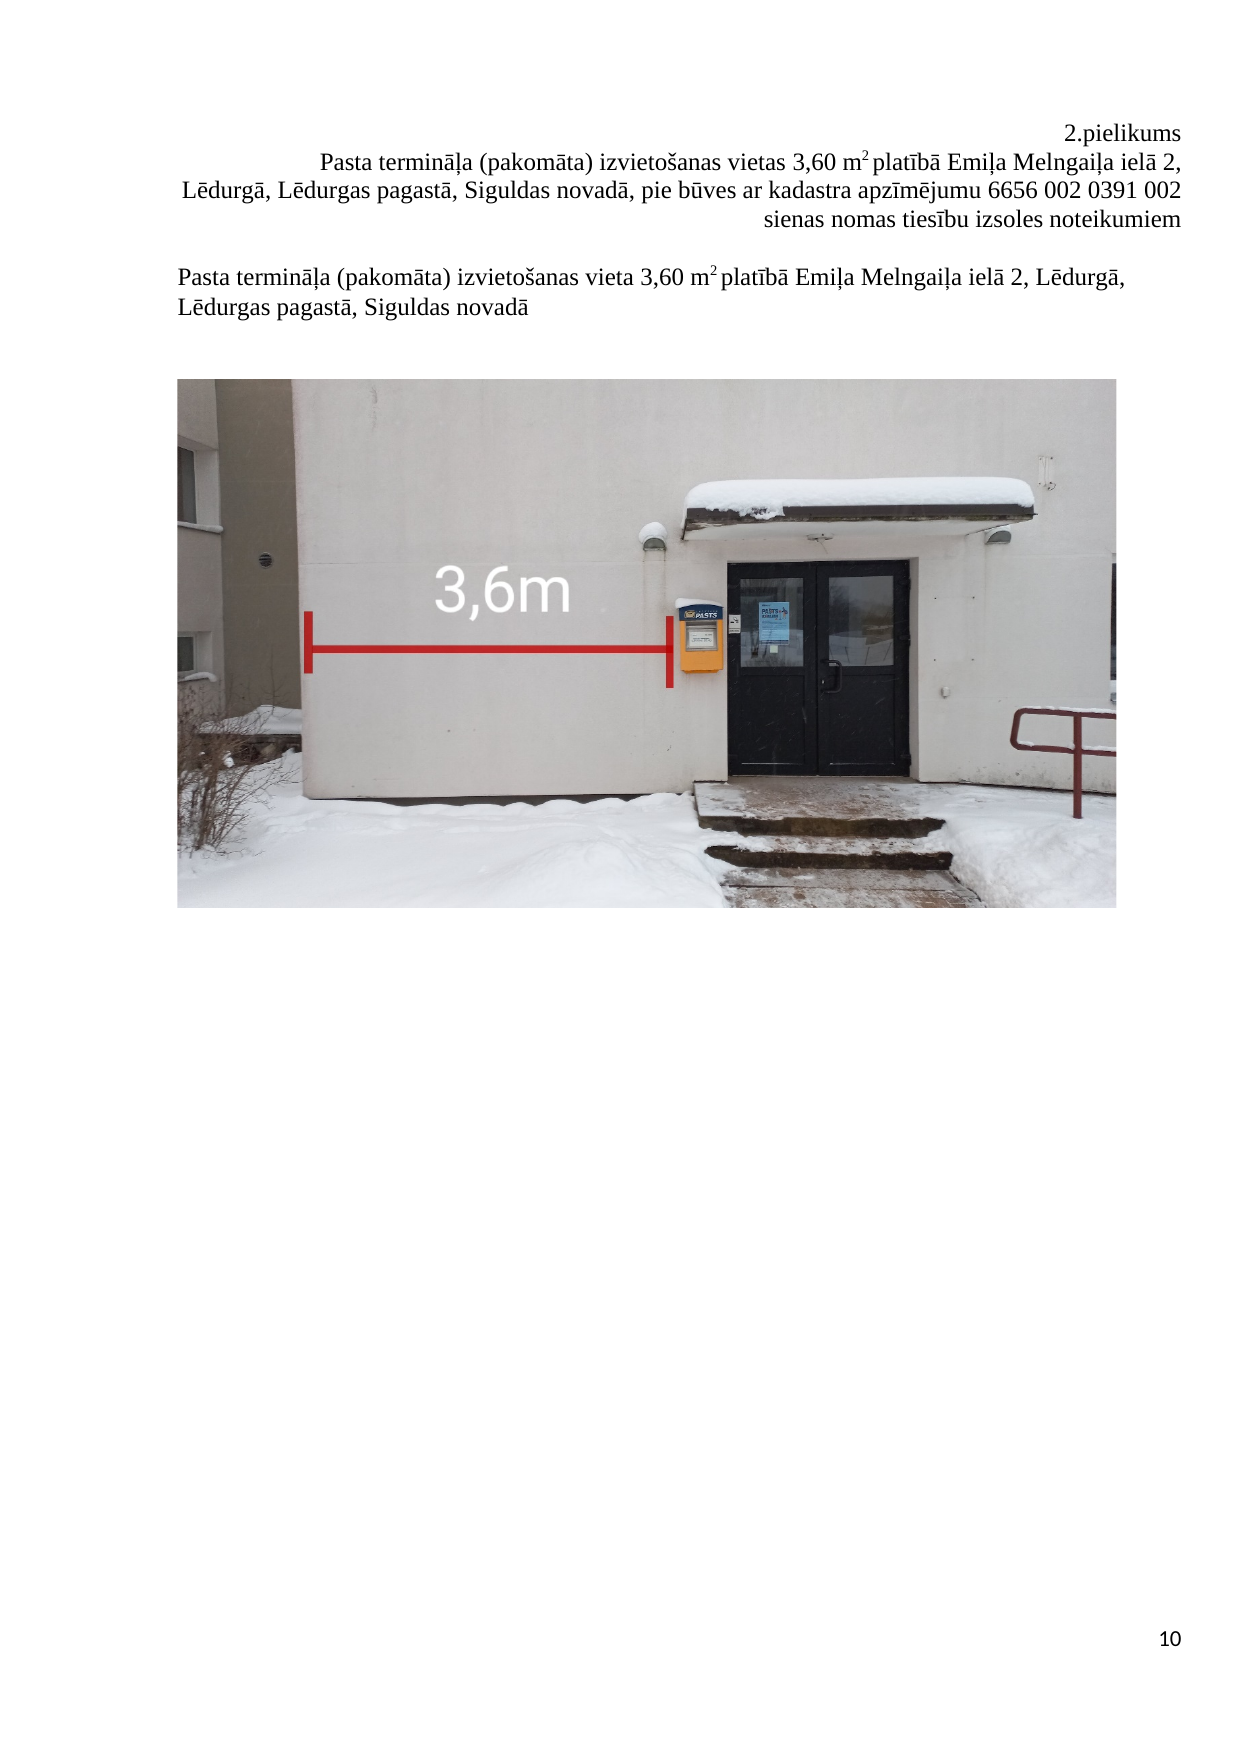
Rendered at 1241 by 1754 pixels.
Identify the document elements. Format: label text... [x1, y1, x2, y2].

picture [177, 379, 1117, 908]
text Pasta termināļa (pakomāta) izvietošanas vietas 3,60 m2 platībā Emiļa Melngaiļa ielā 2, Lēdurgā, Lēdurgas pagastā, Siguldas novadā, pie būves ar kadastra apzīmējumu 6656 002 0391 002 sienas nomas tiesību izsoles noteikumiem [177, 147, 1181, 233]
text Pasta termināļa (pakomāta) izvietošanas vieta 3,60 m2 platībā Emiļa Melngaiļa ielā 2, Lēdurgā, Lēdurgas pagastā, Siguldas novadā [177, 262, 1181, 321]
text 2.pielikums [177, 118, 1181, 147]
